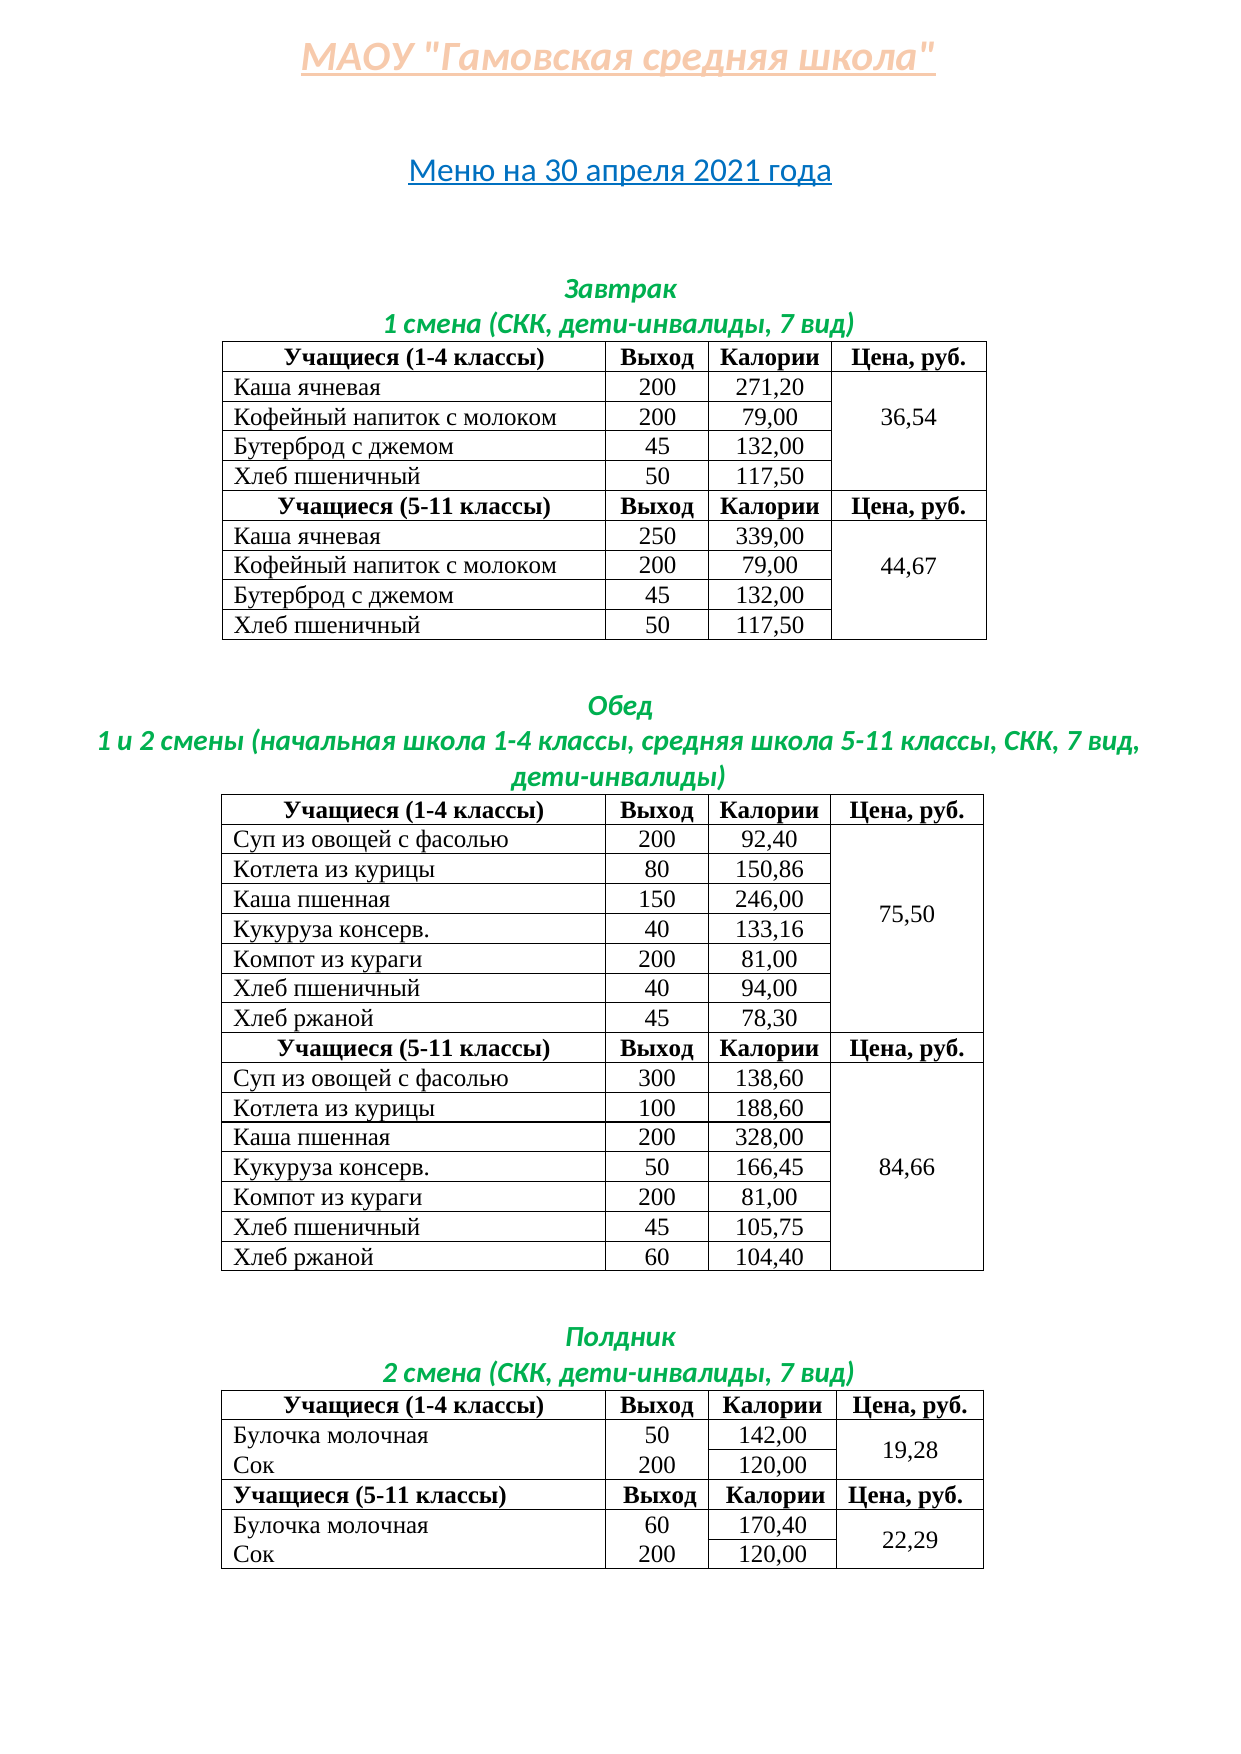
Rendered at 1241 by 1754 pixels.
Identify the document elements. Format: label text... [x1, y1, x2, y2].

table_cell Бутерброд с джемом [223, 431, 605, 460]
table_cell 45 [606, 1003, 708, 1032]
text Завтрак [59, 270, 1181, 305]
table_cell 339,00 [709, 521, 831, 549]
table_cell Кукуруза консерв. [222, 1152, 605, 1181]
table_cell 45 [606, 1212, 708, 1241]
table_cell Учащиеся (5-11 классы) [222, 1033, 605, 1062]
table_cell 250 [606, 521, 708, 549]
table_cell 45 [606, 580, 708, 609]
table_cell 120,00 [709, 1540, 836, 1568]
table_cell Выход [606, 1480, 708, 1509]
table_cell Учащиеся (5-11 классы) [222, 1480, 605, 1509]
table_cell Кукуруза консерв. [222, 914, 605, 943]
table_header Учащиеся (1-4 классы) [223, 342, 605, 371]
table_cell 271,20 [709, 372, 831, 401]
table_cell 50 [606, 1152, 708, 1181]
table_header Выход [606, 1391, 708, 1419]
table_cell Хлеб пшеничный [223, 610, 605, 639]
table_cell 200 [606, 402, 708, 430]
table_cell Выход [606, 1033, 708, 1062]
table_cell Каша пшенная [222, 1123, 605, 1151]
table_cell 138,60 [709, 1063, 830, 1092]
table_cell 200 [606, 1123, 708, 1151]
table_cell 117,50 [709, 610, 831, 639]
table_cell 132,00 [709, 431, 831, 460]
table_cell Сок [222, 1539, 605, 1568]
table_cell 200 [606, 944, 708, 972]
table_cell Суп из овощей с фасолью [222, 825, 605, 853]
table_cell Каша пшенная [222, 884, 605, 913]
text 1 и 2 смены (начальная школа 1-4 классы, средняя школа 5-11 классы, СКК, 7 вид, дети-инвалиды) [59, 722, 1181, 794]
table_cell Каша ячневая [223, 372, 605, 401]
table_cell Булочка молочная [222, 1420, 605, 1449]
table_header Калории [709, 795, 830, 823]
table_cell Котлета из курицы [222, 854, 605, 883]
table_cell 81,00 [709, 1182, 830, 1211]
table_cell Булочка молочная [222, 1510, 605, 1538]
table_cell Хлеб пшеничный [222, 974, 605, 1002]
table_cell 246,00 [709, 884, 830, 913]
table_cell Суп из овощей с фасолью [222, 1063, 605, 1092]
table_cell Компот из кураги [222, 1182, 605, 1211]
table_cell 170,40 [709, 1510, 836, 1538]
text Меню на 30 апреля 2021 года [59, 148, 1181, 189]
text МАОУ "Гамовская средняя школа" [59, 30, 1181, 81]
table_cell 80 [606, 854, 708, 883]
table_cell 133,16 [709, 914, 830, 943]
table_cell 120,00 [709, 1450, 836, 1479]
table_cell Хлеб ржаной [222, 1003, 605, 1032]
table_cell 78,30 [709, 1003, 830, 1032]
table_cell Калории [709, 1033, 830, 1062]
table_header Калории [709, 1391, 836, 1419]
table_cell Учащиеся (5-11 классы) [223, 491, 605, 520]
table_cell 45 [606, 431, 708, 460]
table_cell 81,00 [709, 944, 830, 972]
table_cell 117,50 [709, 461, 831, 490]
table_cell Хлеб ржаной [222, 1242, 605, 1270]
table_cell 188,60 [709, 1093, 830, 1121]
table_cell Цена, руб. [837, 1480, 983, 1509]
table_cell 40 [606, 914, 708, 943]
table_cell 104,40 [709, 1242, 830, 1270]
table_cell 36,54 [832, 372, 986, 490]
table_cell 300 [606, 1063, 708, 1092]
table_cell 200 [606, 1539, 708, 1568]
table_cell 200 [606, 372, 708, 401]
table_header Цена, руб. [837, 1391, 983, 1419]
table_cell 150,86 [709, 854, 830, 883]
table_cell 166,45 [709, 1152, 830, 1181]
table_header Калории [709, 342, 831, 371]
table_cell Калории [709, 491, 831, 520]
table_cell Калории [709, 1480, 836, 1509]
table_cell 60 [606, 1510, 708, 1538]
table_cell 79,00 [709, 402, 831, 430]
table_cell Цена, руб. [831, 1033, 983, 1062]
table_cell 60 [606, 1242, 708, 1270]
table_cell 150 [606, 884, 708, 913]
table_cell 105,75 [709, 1212, 830, 1241]
table_header Учащиеся (1-4 классы) [222, 795, 605, 823]
table_header Цена, руб. [831, 795, 983, 823]
table_cell 200 [606, 1182, 708, 1211]
table_cell 84,66 [831, 1063, 983, 1270]
text Полдник [59, 1318, 1181, 1354]
table_cell 100 [606, 1093, 708, 1121]
table_cell 200 [606, 551, 708, 579]
table_cell Сок [222, 1449, 605, 1479]
table_cell 50 [606, 610, 708, 639]
table_cell 200 [606, 1449, 708, 1479]
table_cell 92,40 [709, 825, 830, 853]
table_header Учащиеся (1-4 классы) [222, 1391, 605, 1419]
table_cell 50 [606, 1420, 708, 1449]
table_header Выход [606, 795, 708, 823]
table_cell Каша ячневая [223, 521, 605, 549]
table_cell Бутерброд с джемом [223, 580, 605, 609]
table_cell 75,50 [831, 825, 983, 1032]
table_cell Хлеб пшеничный [223, 461, 605, 490]
table_cell Компот из кураги [222, 944, 605, 972]
table_cell 79,00 [709, 551, 831, 579]
table_header Цена, руб. [832, 342, 986, 371]
table_cell Котлета из курицы [222, 1093, 605, 1121]
table_cell Кофейный напиток с молоком [223, 551, 605, 579]
text 2 смена (СКК, дети-инвалиды, 7 вид) [59, 1354, 1181, 1389]
text Обед [59, 687, 1181, 722]
table_cell 94,00 [709, 974, 830, 1002]
table_cell 132,00 [709, 580, 831, 609]
text 1 смена (СКК, дети-инвалиды, 7 вид) [59, 305, 1181, 341]
table_cell 200 [606, 825, 708, 853]
table_cell Хлеб пшеничный [222, 1212, 605, 1241]
table_cell Выход [606, 491, 708, 520]
table_cell 40 [606, 974, 708, 1002]
table_cell Цена, руб. [832, 491, 986, 520]
table_cell 50 [606, 461, 708, 490]
table_cell 22,29 [837, 1510, 983, 1568]
table_cell 44,67 [832, 521, 986, 639]
table_cell Кофейный напиток с молоком [223, 402, 605, 430]
table_cell 142,00 [709, 1420, 836, 1449]
table_header Выход [606, 342, 708, 371]
table_cell 328,00 [709, 1123, 830, 1151]
table_cell 19,28 [837, 1420, 983, 1479]
